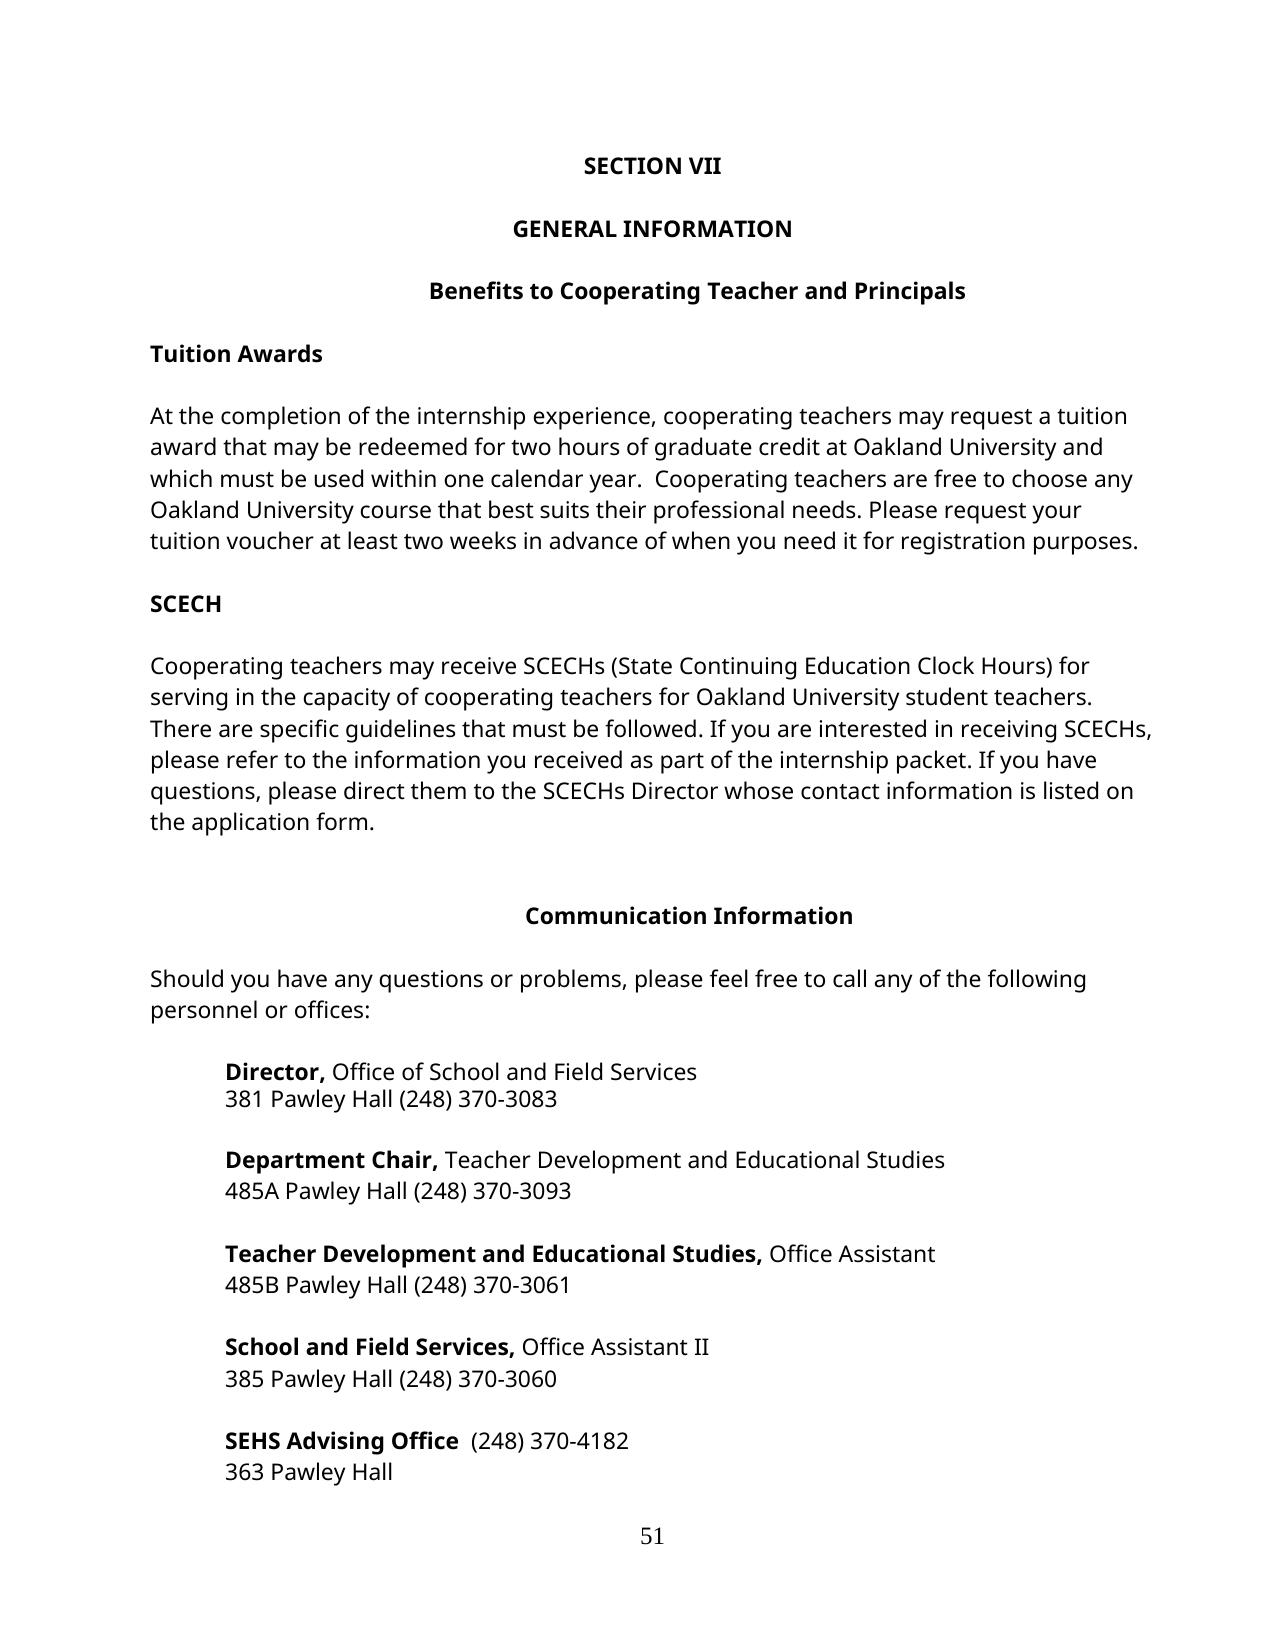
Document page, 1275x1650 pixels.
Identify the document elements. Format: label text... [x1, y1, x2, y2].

text School and Field Services, Office Assistant II [150, 1331, 1155, 1362]
text 485A Pawley Hall (248) 370-3093 [150, 1175, 1155, 1206]
text 363 Pawley Hall [150, 1456, 1155, 1487]
text Benefits to Cooperating Teacher and Principals [150, 275, 1155, 306]
text Should you have any questions or problems, please feel free to call any of the following personnel or offices: [150, 962, 1155, 1025]
text Communication Information [150, 900, 1155, 931]
text Director, Office of School and Field Services [150, 1056, 1155, 1087]
text At the completion of the internship experience, cooperating teachers may request a tuition award that may be redeemed for two hours of graduate credit at Oakland University and which must be used within one calendar year. Cooperating teachers are free to choose any Oakland University course that best suits their professional needs. Please request your tuition voucher at least two weeks in advance of when you need it for registration purposes. [150, 400, 1155, 556]
text Cooperating teachers may receive SCECHs (State Continuing Education Clock Hours) for serving in the capacity of cooperating teachers for Oakland University student teachers. There are specific guidelines that must be followed. If you are interested in receiving SCECHs, please refer to the information you received as part of the internship packet. If you have questions, please direct them to the SCECHs Director whose contact information is listed on the application form. [150, 650, 1155, 837]
text Tuition Awards [150, 337, 1155, 369]
text 385 Pawley Hall (248) 370-3060 [150, 1362, 1155, 1394]
text 485B Pawley Hall (248) 370-3061 [150, 1269, 1155, 1300]
text 381 Pawley Hall (248) 370-3083 [225, 1087, 1155, 1112]
text SCECH [150, 587, 1155, 619]
text GENERAL INFORMATION [150, 212, 1155, 244]
text Department Chair, Teacher Development and Educational Studies [150, 1144, 1155, 1175]
text SEHS Advising Office (248) 370-4182 [150, 1425, 1155, 1456]
text Teacher Development and Educational Studies, Office Assistant [150, 1237, 1155, 1269]
text SECTION VII [150, 150, 1155, 181]
